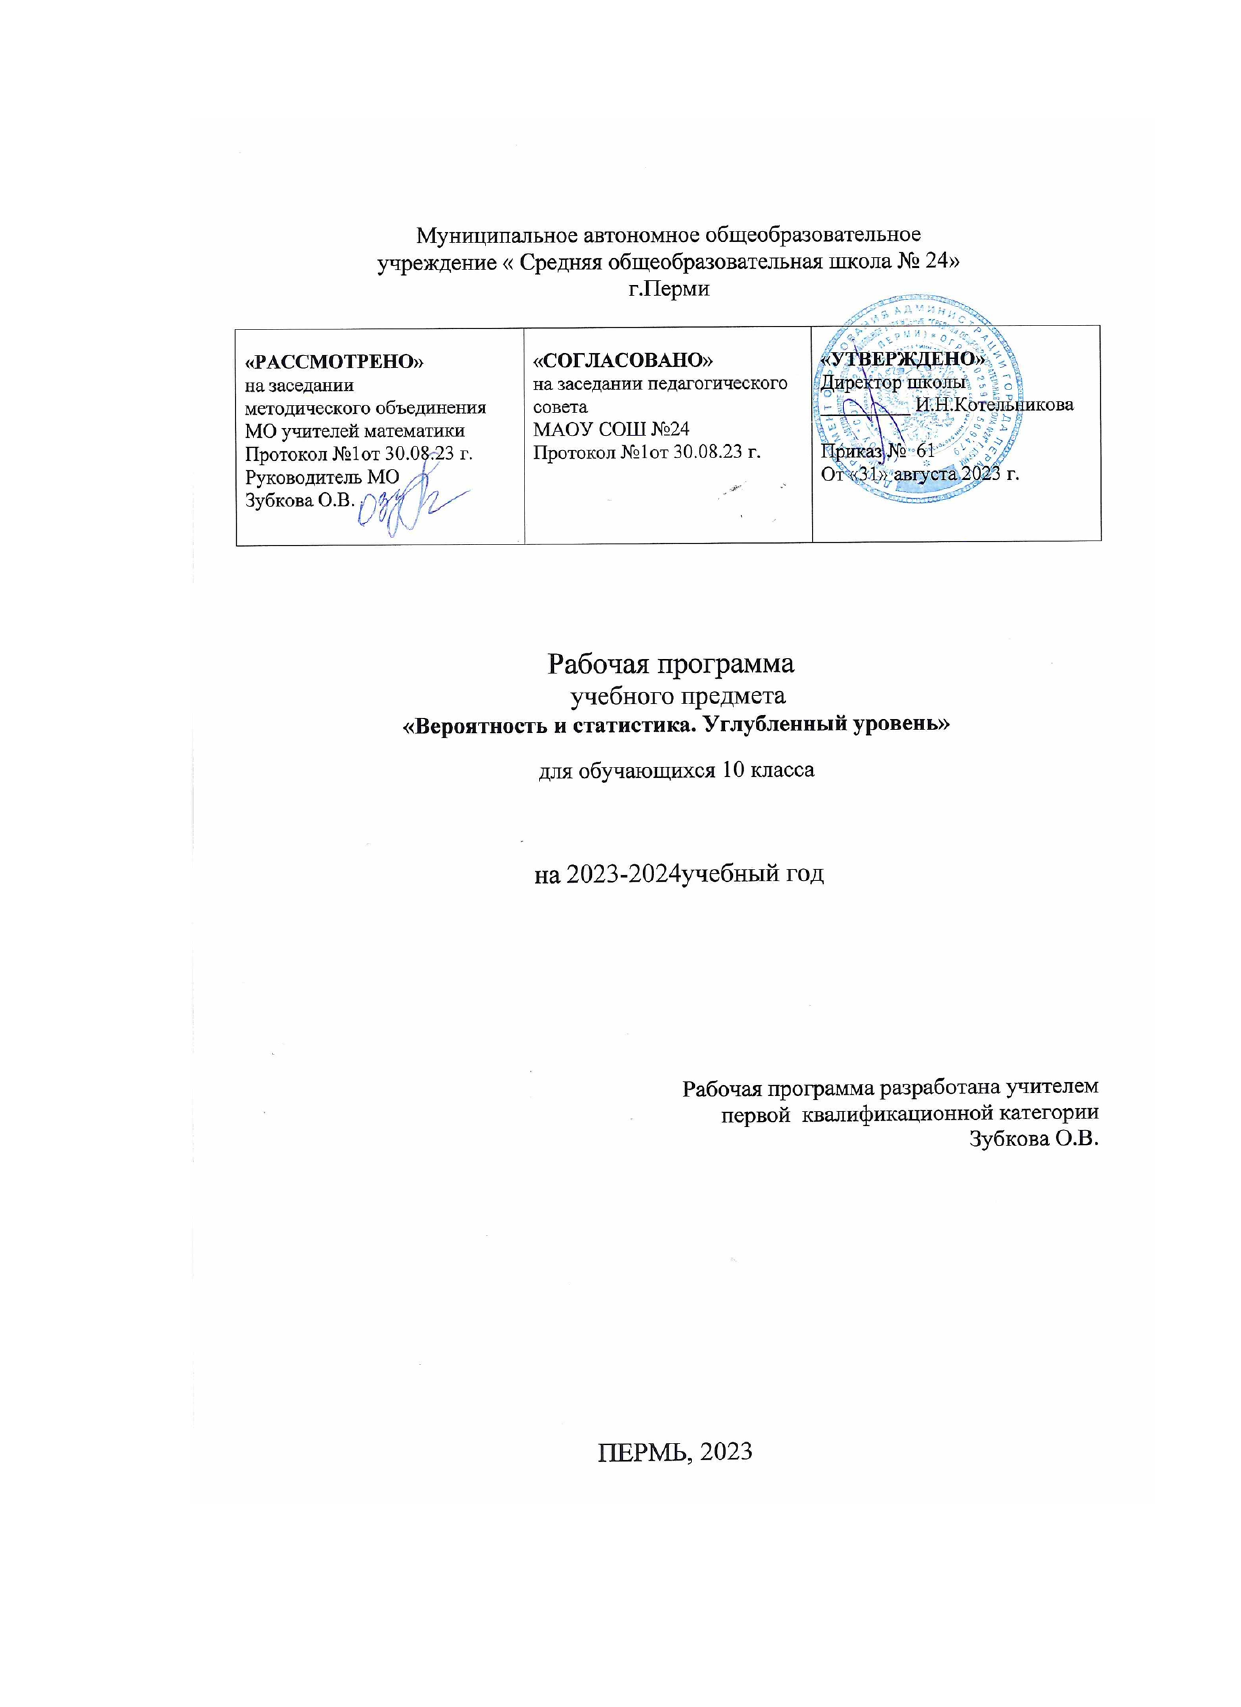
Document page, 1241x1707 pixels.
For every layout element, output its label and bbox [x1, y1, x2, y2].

picture [189, 118, 1155, 1504]
